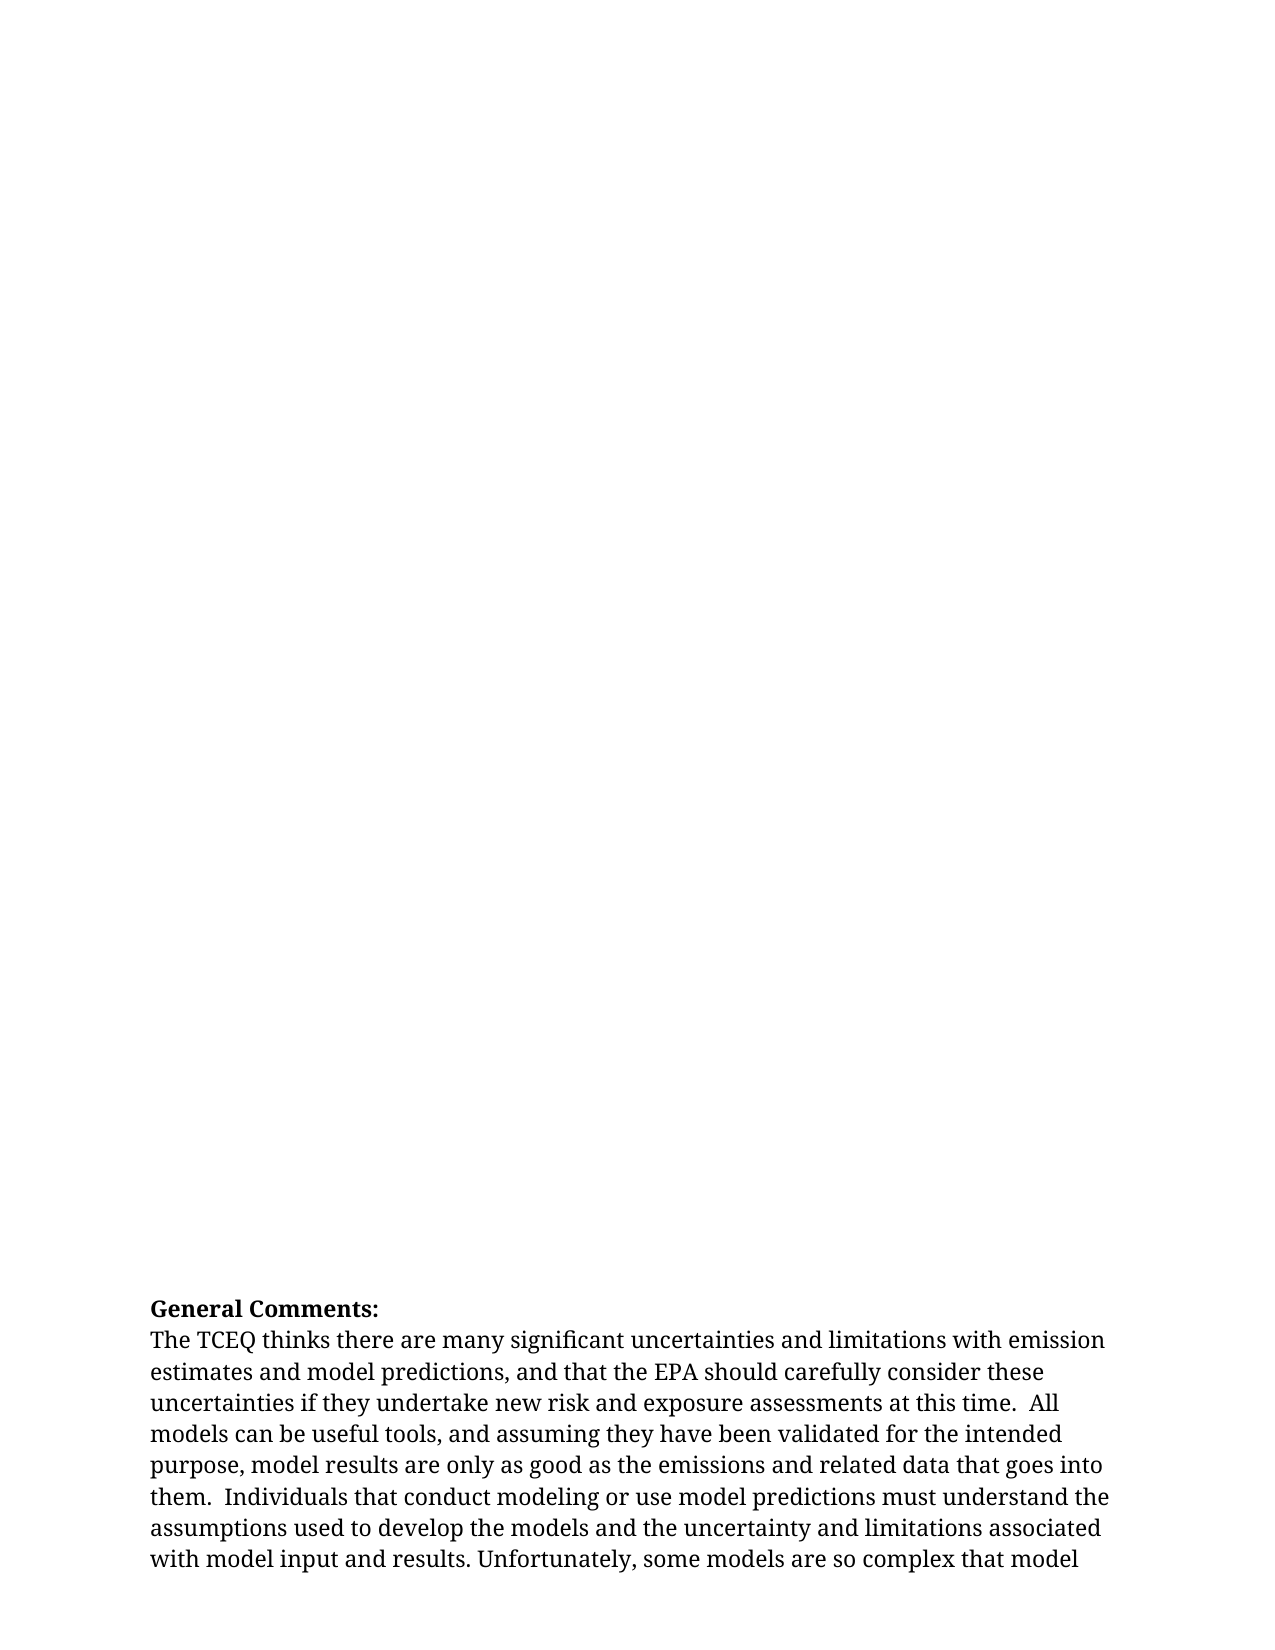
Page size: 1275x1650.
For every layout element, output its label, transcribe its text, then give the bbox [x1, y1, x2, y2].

list The TCEQ thinks there are many significant uncertainties and limitations with emission estimates and model predictions, and that the EPA should carefully consider these uncertainties if they undertake new risk and exposure assessments at this time. All models can be useful tools, and assuming they have been validated for the intended purpose, model results are only as good as the emissions and related data that goes into them. Individuals that conduct modeling or use model predictions must understand the assumptions used to develop the models and the uncertainty and limitations associated with model input and results. Unfortunately, some models are so complex that model sensitivity to various assumptions, conditions, parameters, or options is not obvious or easily evaluated. [150, 1324, 1125, 1574]
list General Comments: [150, 1293, 1125, 1324]
